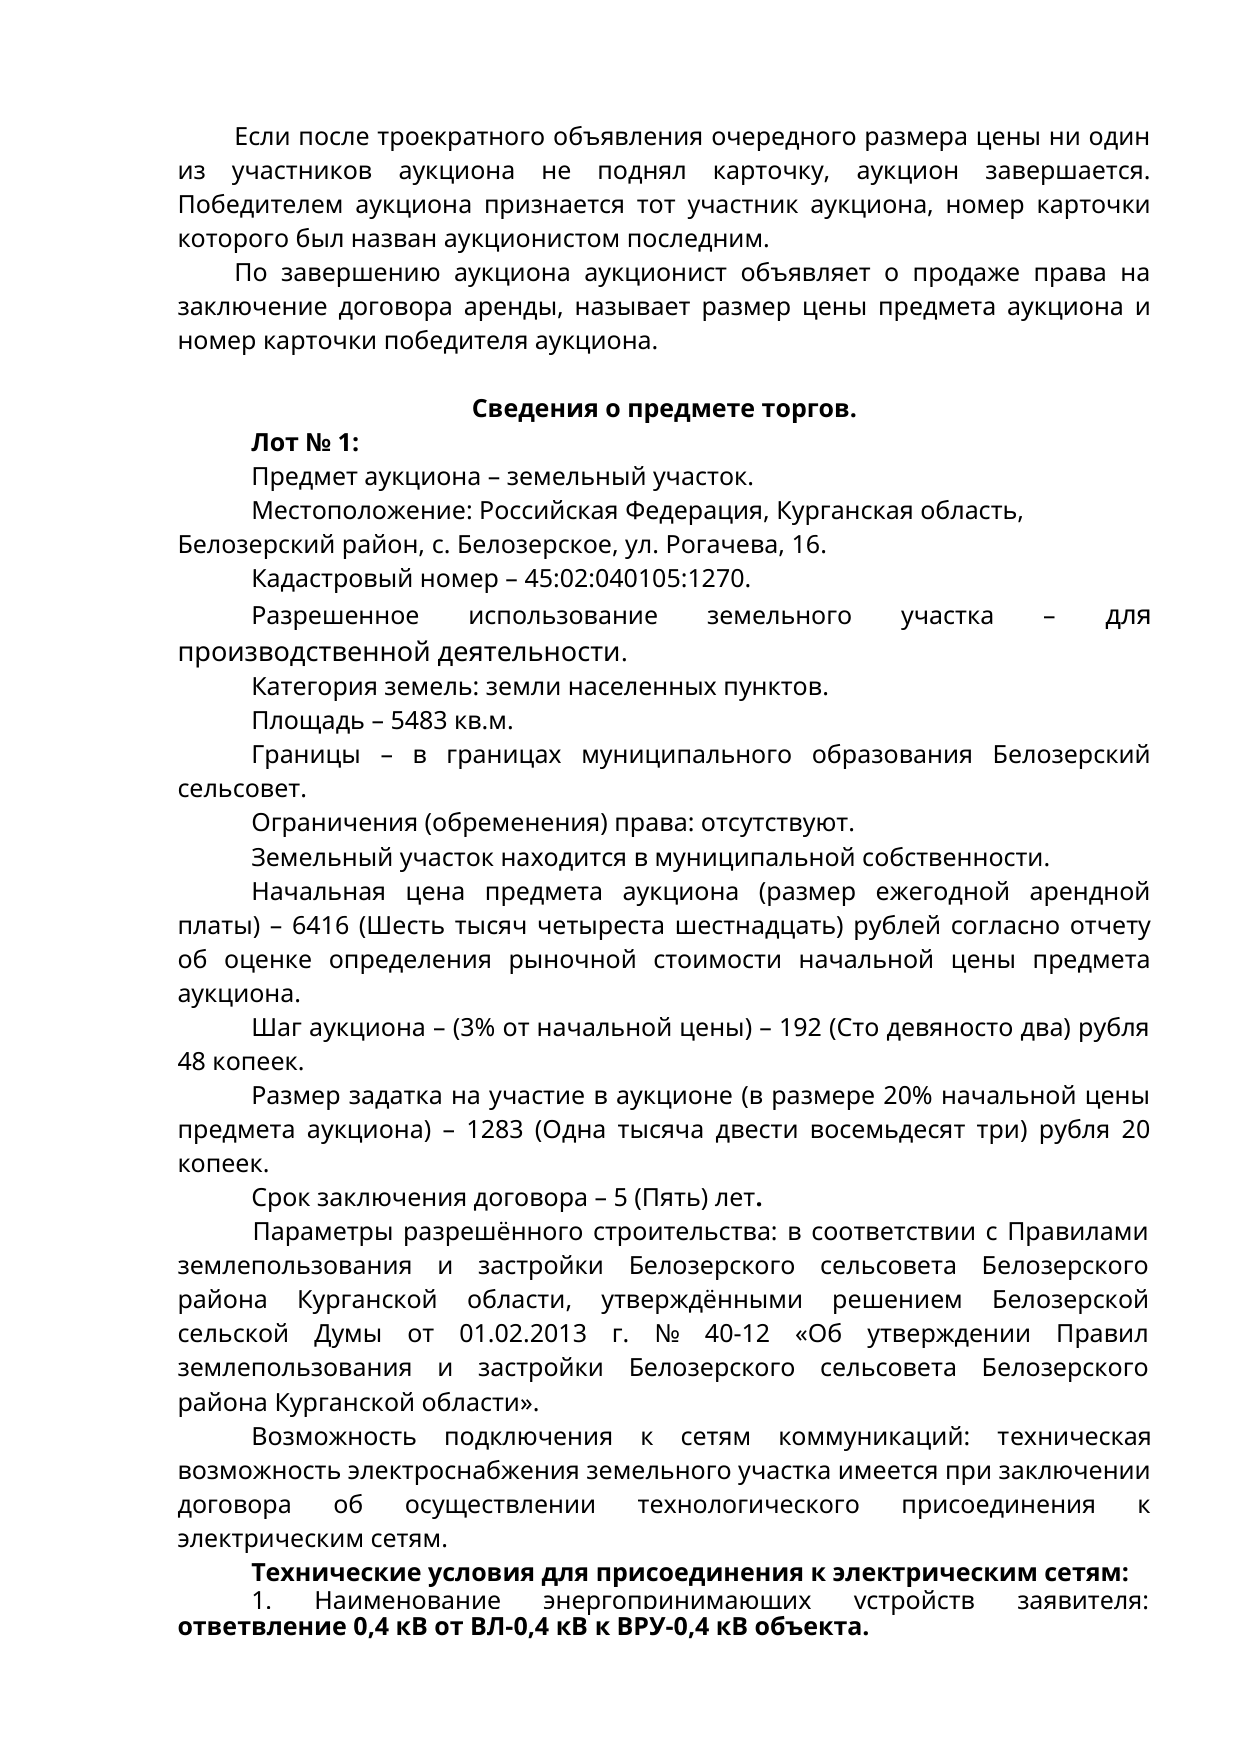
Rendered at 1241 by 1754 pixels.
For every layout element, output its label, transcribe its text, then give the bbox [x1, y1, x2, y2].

text Местоположение: Российская Федерация, Курганская область, Белозерский район, с. Белозерское, ул. Рогачева, 16. [177, 493, 1152, 561]
text Разрешенное использование земельного участка – для производственной деятельности. [177, 595, 1152, 669]
text Лот № 1: [177, 425, 1152, 459]
text Ограничения (обременения) права: отсутствуют. [177, 805, 1152, 839]
text Площадь – 5483 кв.м. [177, 703, 1152, 737]
text Технические условия для присоединения к электрическим сетям: [177, 1554, 1152, 1588]
text Параметры разрешённого строительства: в соответствии с Правилами землепользования и застройки Белозерского сельсовета Белозерского района Курганской области, утверждёнными решением Белозерской сельской Думы от 01.02.2013 г. № 40-12 «Об утверждении Правил землепользования и застройки Белозерского сельсовета Белозерского района Курганской области». [177, 1214, 1149, 1418]
text Сведения о предмете торгов. [177, 391, 1152, 425]
text Предмет аукциона – земельный участок. [177, 459, 1152, 493]
text Земельный участок находится в муниципальной собственности. [177, 839, 1152, 873]
text 1. Наименование энергопринимающих устройств заявителя: ответвление 0,4 кВ от ВЛ-0,4 кВ к ВРУ-0,4 кВ объекта. [177, 1588, 1149, 1641]
text Размер задатка на участие в аукционе (в размере 20% начальной цены предмета аукциона) – 1283 (Одна тысяча двести восемьдесят три) рубля 20 копеек. [177, 1078, 1152, 1180]
text По завершению аукциона аукционист объявляет о продаже права на заключение договора аренды, называет размер цены предмета аукциона и номер карточки победителя аукциона. [177, 254, 1152, 357]
text Границы – в границах муниципального образования Белозерский сельсовет. [177, 737, 1152, 805]
text Шаг аукциона – (3% от начальной цены) – 192 (Сто девяносто два) рубля 48 копеек. [177, 1009, 1152, 1078]
text Кадастровый номер – 45:02:040105:1270. [177, 561, 1152, 595]
text Категория земель: земли населенных пунктов. [177, 669, 1152, 703]
text Начальная цена предмета аукциона (размер ежегодной арендной платы) – 6416 (Шесть тысяч четыреста шестнадцать) рублей согласно отчету об оценке определения рыночной стоимости начальной цены предмета аукциона. [177, 873, 1152, 1009]
text Если после троекратного объявления очередного размера цены ни один из участников аукциона не поднял карточку, аукцион завершается. Победителем аукциона признается тот участник аукциона, номер карточки которого был назван аукционистом последним. [177, 118, 1152, 254]
text Срок заключения договора – 5 (Пять) лет. [177, 1180, 1152, 1214]
text Возможность подключения к сетям коммуникаций: техническая возможность электроснабжения земельного участка имеется при заключении договора об осуществлении технологического присоединения к электрическим сетям. [177, 1418, 1152, 1554]
